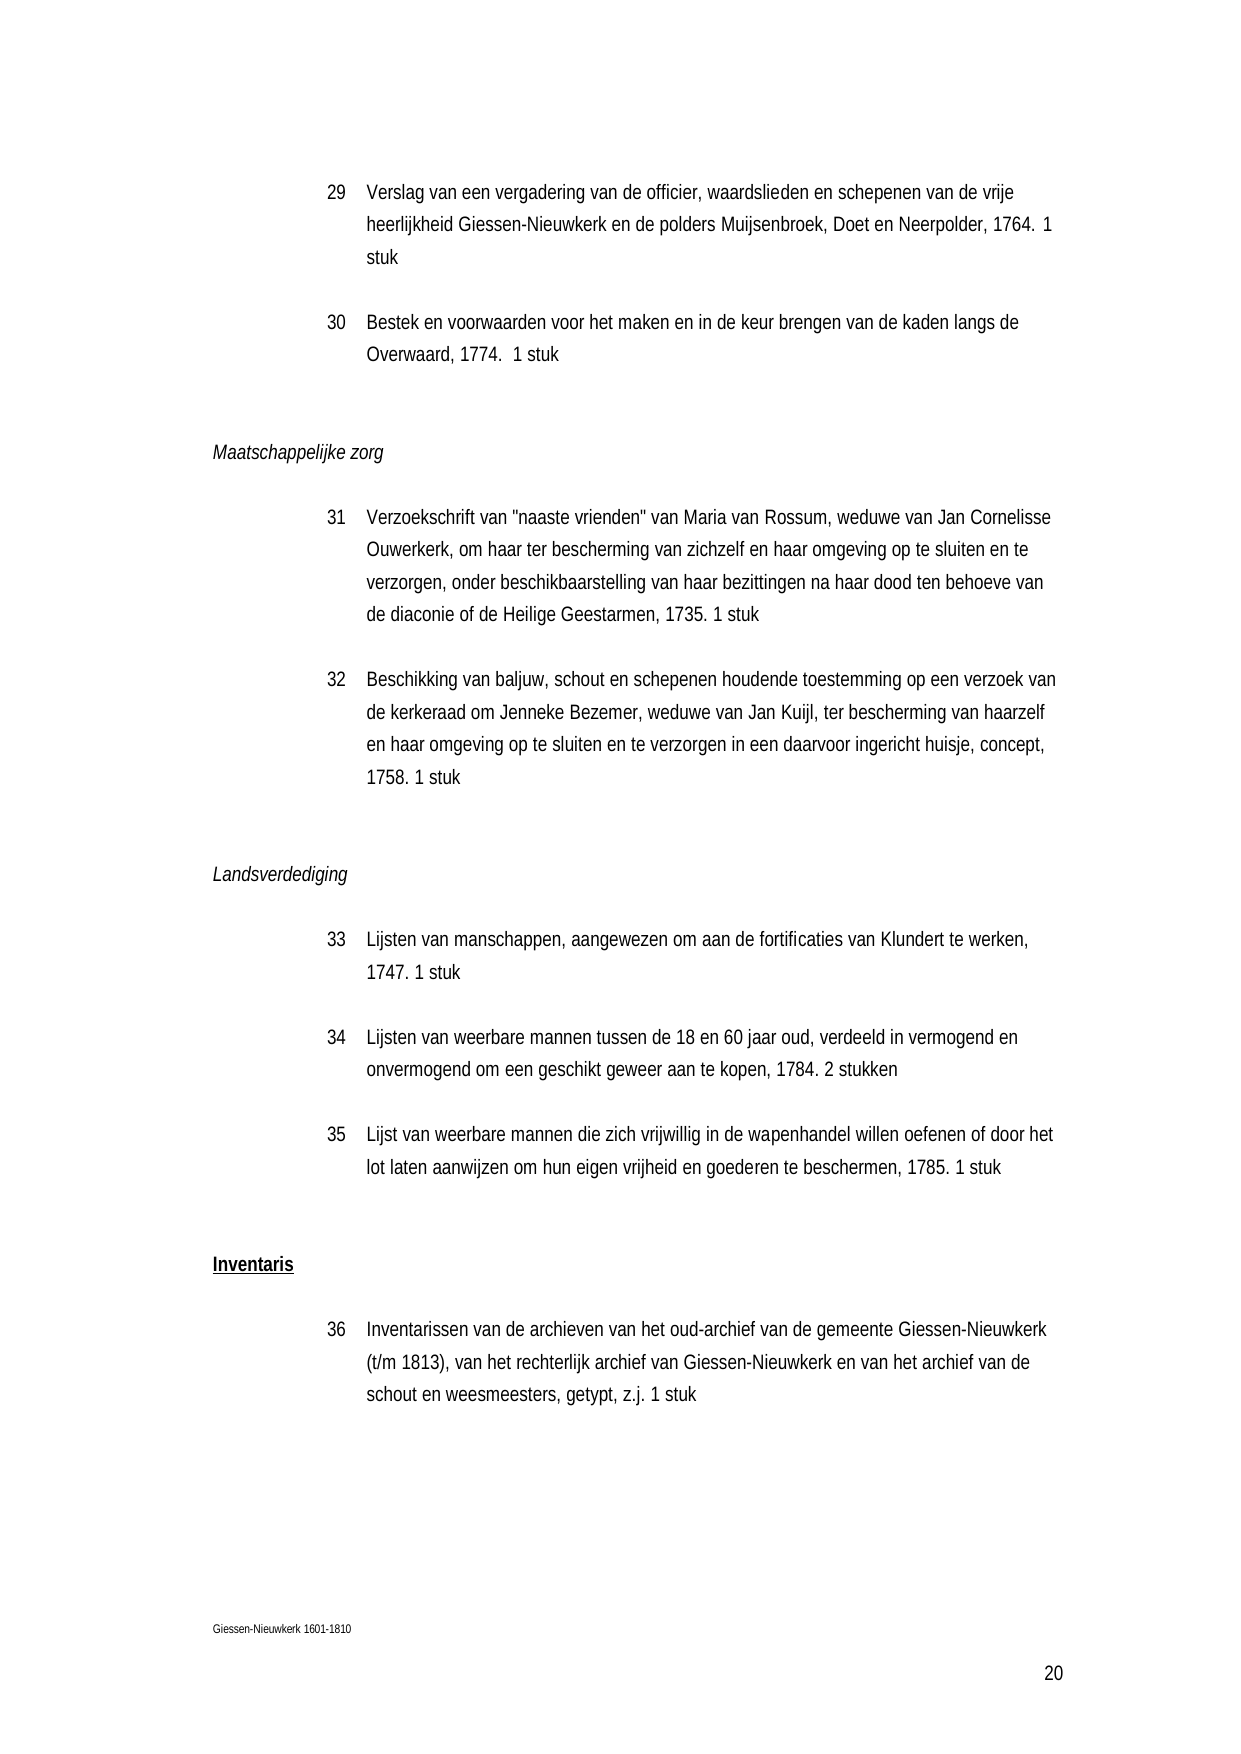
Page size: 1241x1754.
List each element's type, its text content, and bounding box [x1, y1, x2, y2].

text 32 Beschikking van baljuw, schout en schepenen houdende toestemming op een verzoek van de kerkeraad om Jenneke Bezemer, weduwe van Jan Kuijl, ter bescherming van haarzelf en haar omgeving op te sluiten en te verzorgen in een daarvoor ingericht huisje, concept, 1758. 1 stuk [213, 659, 1063, 789]
text 33 Lijsten van manschappen, aangewezen om aan de fortificaties van Klundert te werken, 1747. 1 stuk [213, 919, 1063, 984]
text 36 Inventarissen van de archieven van het oud-archief van de gemeente Giessen-Nieuwkerk (t/m 1813), van het rechterlijk archief van Giessen-Nieuwkerk en van het archief van de schout en weesmeesters, getypt, z.j. 1 stuk [213, 1309, 1063, 1406]
text 29 Verslag van een vergadering van de officier, waardslieden en schepenen van de vrije heerlijkheid Giessen-Nieuwkerk en de polders Muijsenbroek, Doet en Neerpolder, 1764. 1 stuk [213, 171, 1063, 269]
text 35 Lijst van weerbare mannen die zich vrijwillig in de wapenhandel willen oefenen of door het lot laten aanwijzen om hun eigen vrijheid en goederen te beschermen, 1785. 1 stuk [213, 1114, 1063, 1179]
text 31 Verzoekschrift van "naaste vrienden" van Maria van Rossum, weduwe van Jan Cornelisse Ouwerkerk, om haar ter bescherming van zichzelf en haar omgeving op te sluiten en te verzorgen, onder beschikbaarstelling van haar bezittingen na haar dood ten behoeve van de diaconie of de Heilige Geestarmen, 1735. 1 stuk [213, 496, 1063, 626]
text Landsverdediging [213, 854, 1063, 886]
text 30 Bestek en voorwaarden voor het maken en in de keur brengen van de kaden langs de Overwaard, 1774. 1 stuk [213, 301, 1063, 366]
text 34 Lijsten van weerbare mannen tussen de 18 en 60 jaar oud, verdeeld in vermogend en onvermogend om een geschikt geweer aan te kopen, 1784. 2 stukken [213, 1016, 1063, 1081]
text Maatschappelijke zorg [213, 431, 1063, 464]
text Inventaris [213, 1244, 1063, 1276]
